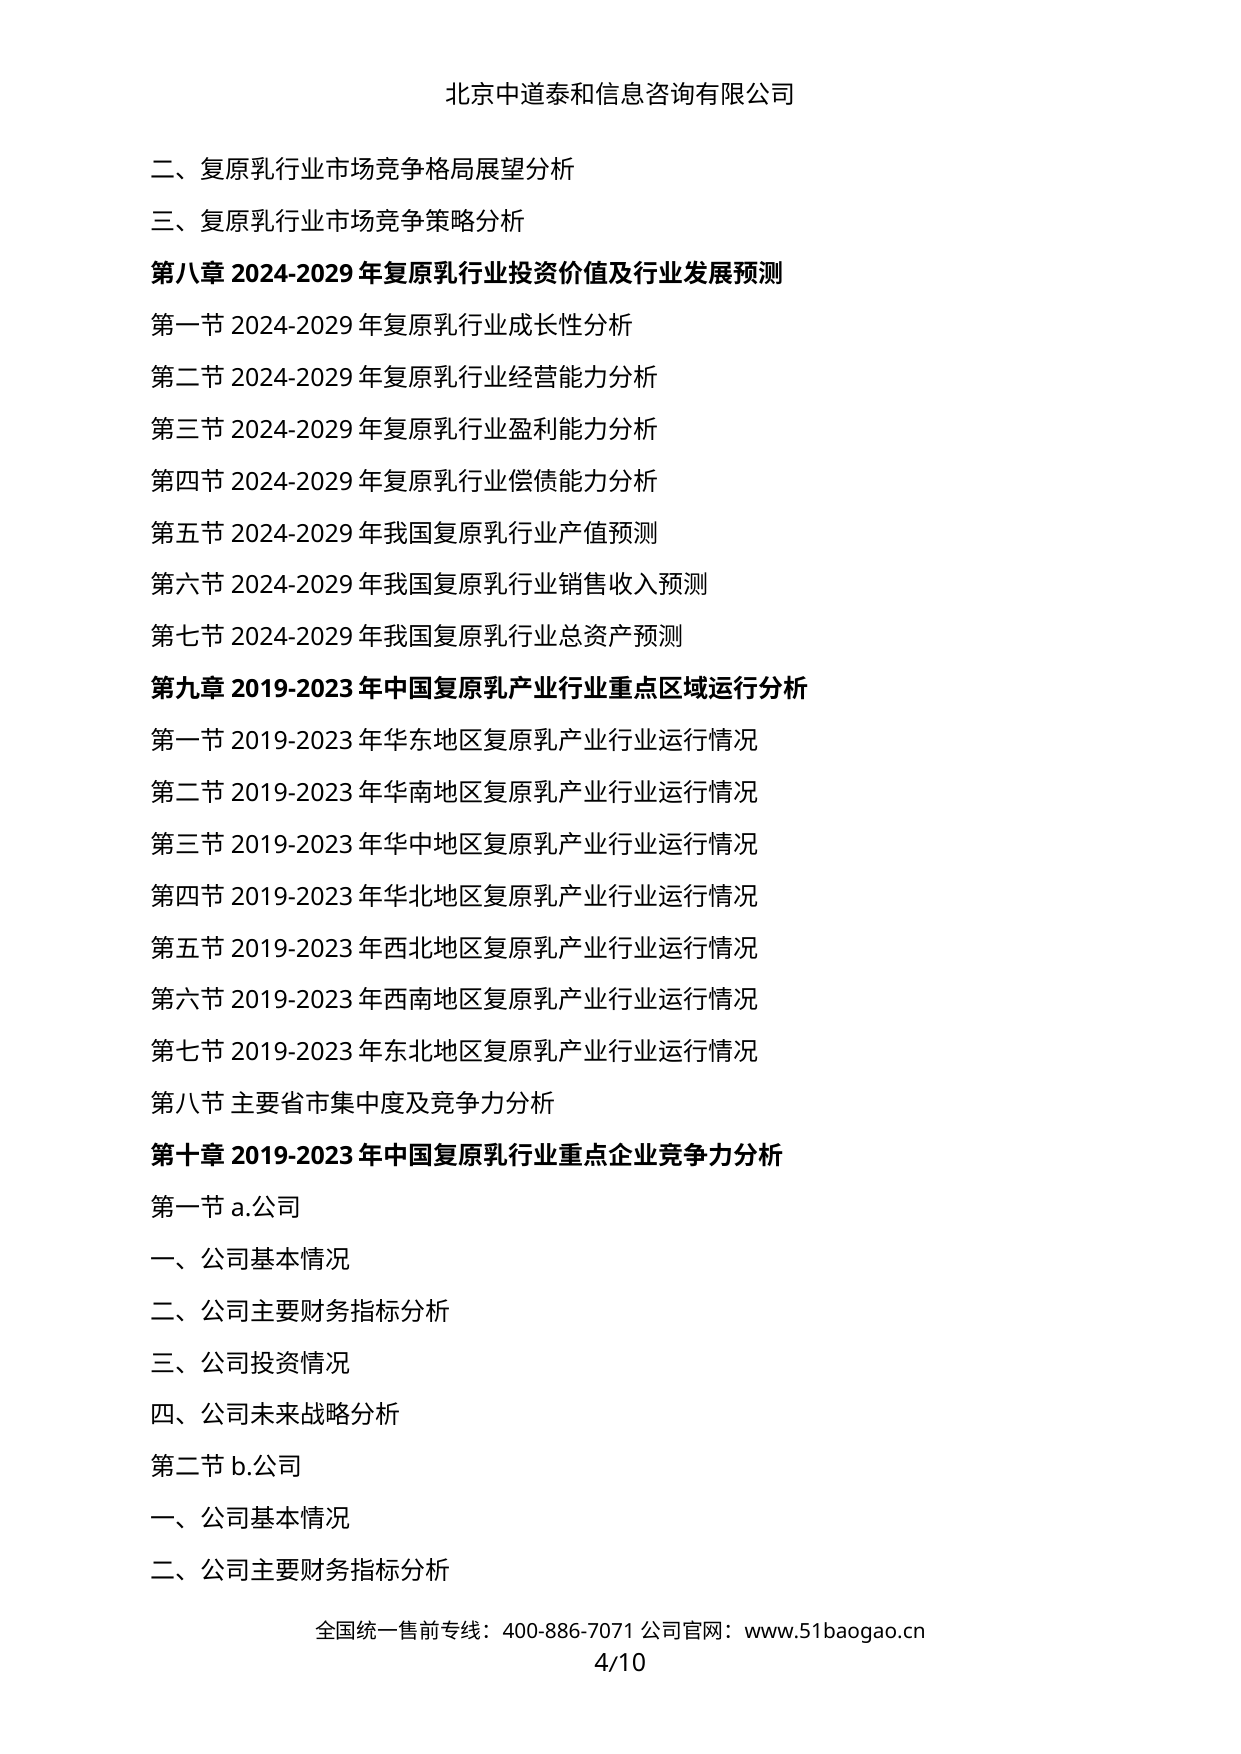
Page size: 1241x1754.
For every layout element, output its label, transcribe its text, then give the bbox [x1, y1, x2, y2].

text 二、复原乳行业市场竞争格局展望分析 [150, 150, 1090, 186]
text 二、公司主要财务指标分析 [150, 1291, 1090, 1327]
text 第六节 2019-2023年西南地区复原乳产业行业运行情况 [150, 980, 1090, 1016]
text 第二节 2024-2029年复原乳行业经营能力分析 [150, 357, 1090, 394]
text 第五节 2024-2029年我国复原乳行业产值预测 [150, 513, 1090, 549]
text 第六节 2024-2029年我国复原乳行业销售收入预测 [150, 565, 1090, 601]
text 二、公司主要财务指标分析 [150, 1551, 1090, 1587]
text 第四节 2024-2029年复原乳行业偿债能力分析 [150, 461, 1090, 497]
text 第八节 主要省市集中度及竞争力分析 [150, 1084, 1090, 1120]
text 三、复原乳行业市场竞争策略分析 [150, 202, 1090, 238]
text 第二节 2019-2023年华南地区复原乳产业行业运行情况 [150, 772, 1090, 809]
text 第一节 2019-2023年华东地区复原乳产业行业运行情况 [150, 721, 1090, 757]
text 第二节 b.公司 [150, 1447, 1090, 1483]
text 第三节 2019-2023年华中地区复原乳产业行业运行情况 [150, 824, 1090, 861]
text 三、公司投资情况 [150, 1343, 1090, 1379]
text 四、公司未来战略分析 [150, 1395, 1090, 1431]
text 第七节 2024-2029年我国复原乳行业总资产预测 [150, 617, 1090, 653]
text 第四节 2019-2023年华北地区复原乳产业行业运行情况 [150, 876, 1090, 912]
text 第七节 2019-2023年东北地区复原乳产业行业运行情况 [150, 1032, 1090, 1068]
text 第一节 a.公司 [150, 1187, 1090, 1224]
text 第三节 2024-2029年复原乳行业盈利能力分析 [150, 409, 1090, 446]
text 第八章 2024-2029年复原乳行业投资价值及行业发展预测 [150, 254, 1090, 290]
text 第十章 2019-2023年中国复原乳行业重点企业竞争力分析 [150, 1136, 1090, 1172]
text 第一节 2024-2029年复原乳行业成长性分析 [150, 306, 1090, 342]
text 一、公司基本情况 [150, 1239, 1090, 1276]
text 第九章 2019-2023年中国复原乳产业行业重点区域运行分析 [150, 669, 1090, 705]
text 第五节 2019-2023年西北地区复原乳产业行业运行情况 [150, 928, 1090, 964]
text 一、公司基本情况 [150, 1499, 1090, 1535]
